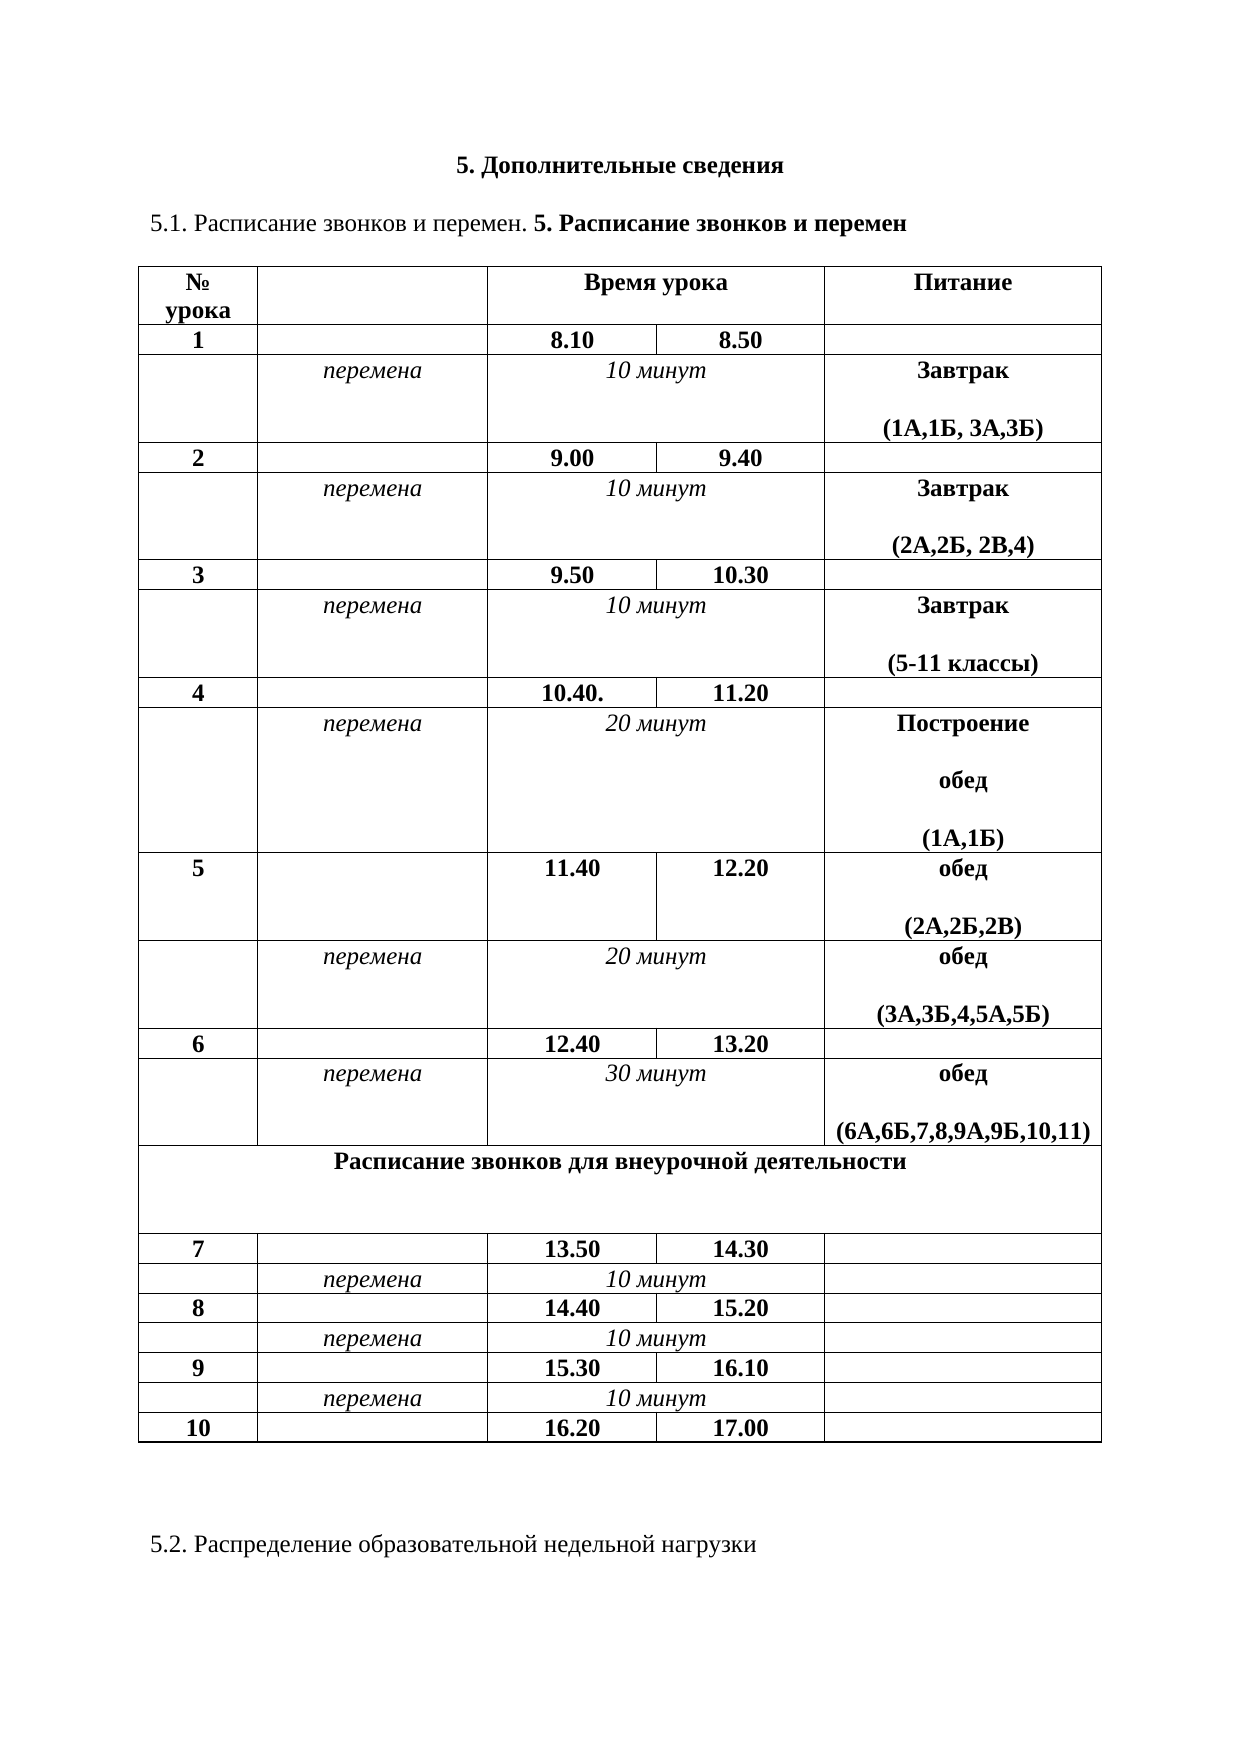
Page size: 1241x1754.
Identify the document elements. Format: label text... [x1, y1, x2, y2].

table_cell [139, 1264, 257, 1292]
table_cell 10 минут [488, 1383, 824, 1412]
table_cell 9 [139, 1353, 257, 1382]
table_cell 30 минут [488, 1059, 824, 1145]
table_cell [258, 678, 487, 707]
table_cell 5 [139, 853, 257, 940]
table_cell 20 минут [488, 941, 824, 1028]
table_cell [825, 1383, 1101, 1412]
text 5. Дополнительные сведения [150, 150, 1090, 179]
table_cell перемена [258, 1323, 487, 1352]
table_cell [825, 678, 1101, 707]
table_cell 8 [139, 1294, 257, 1322]
table_cell 8.10 [488, 325, 656, 354]
table_cell обед (3А,3Б,4,5А,5Б) [825, 941, 1101, 1028]
table_cell 1 [139, 325, 257, 354]
table_cell 12.40 [488, 1029, 656, 1057]
table_cell [825, 1029, 1101, 1057]
table_cell 16.20 [488, 1413, 656, 1441]
table_cell перемена [258, 590, 487, 677]
table_cell 10 [139, 1413, 257, 1441]
table_cell перемена [258, 1264, 487, 1292]
table_cell 16.10 [657, 1353, 824, 1382]
table_cell [825, 1294, 1101, 1322]
text 5.2. Распределение образовательной недельной нагрузки [150, 1529, 1090, 1558]
table_cell 9.40 [657, 443, 824, 472]
table_cell обед (6А,6Б,7,8,9А,9Б,10,11) [825, 1059, 1101, 1145]
table_cell [825, 1353, 1101, 1382]
table_cell [258, 1029, 487, 1057]
table_cell 11.40 [488, 853, 656, 940]
table_header № урока [139, 267, 257, 324]
table_cell обед (2А,2Б,2В) [825, 853, 1101, 940]
table_cell [825, 1413, 1101, 1441]
table_cell [258, 1294, 487, 1322]
table_cell 14.40 [488, 1294, 656, 1322]
text 5.1. Расписание звонков и перемен. 5. Расписание звонков и перемен [150, 208, 1090, 237]
table_cell [139, 1383, 257, 1412]
table_cell 17.00 [657, 1413, 824, 1441]
table_cell [825, 325, 1101, 354]
table_cell [825, 1264, 1101, 1292]
table_header Время урока [488, 267, 824, 324]
table_cell [825, 443, 1101, 472]
table_cell [139, 355, 257, 442]
table_cell 10.30 [657, 560, 824, 589]
table_cell [258, 1353, 487, 1382]
table_cell [258, 560, 487, 589]
table_cell [258, 325, 487, 354]
table_cell 10.40. [488, 678, 656, 707]
table_cell Расписание звонков для внеурочной деятельности [139, 1146, 1101, 1233]
table_cell [139, 590, 257, 677]
table_cell [139, 941, 257, 1028]
table_cell 9.50 [488, 560, 656, 589]
table_cell перемена [258, 941, 487, 1028]
table_cell 13.50 [488, 1234, 656, 1263]
table_cell перемена [258, 355, 487, 442]
table_cell Построение обед (1А,1Б) [825, 708, 1101, 852]
table_cell 10 минут [488, 1323, 824, 1352]
table_cell Завтрак (1А,1Б, 3А,3Б) [825, 355, 1101, 442]
table_cell 14.30 [657, 1234, 824, 1263]
table_cell 20 минут [488, 708, 824, 852]
table_cell [258, 1234, 487, 1263]
table_cell перемена [258, 473, 487, 559]
table_cell 8.50 [657, 325, 824, 354]
table_cell перемена [258, 1383, 487, 1412]
table_cell 2 [139, 443, 257, 472]
table_cell [258, 853, 487, 940]
table_header [258, 267, 487, 324]
table_cell [825, 560, 1101, 589]
table_header Питание [825, 267, 1101, 324]
table_cell 10 минут [488, 1264, 824, 1292]
table_cell [139, 708, 257, 852]
table_cell 15.20 [657, 1294, 824, 1322]
table_cell [139, 1059, 257, 1145]
table_cell 4 [139, 678, 257, 707]
table_cell 7 [139, 1234, 257, 1263]
table_cell [258, 443, 487, 472]
table_cell 3 [139, 560, 257, 589]
table_cell 10 минут [488, 355, 824, 442]
table_cell 10 минут [488, 473, 824, 559]
table_cell [139, 1323, 257, 1352]
table_cell 10 минут [488, 590, 824, 677]
table_cell [258, 1413, 487, 1441]
table_cell 12.20 [657, 853, 824, 940]
table_cell [825, 1234, 1101, 1263]
table_cell Завтрак (2А,2Б, 2В,4) [825, 473, 1101, 559]
table_cell 11.20 [657, 678, 824, 707]
table_cell 9.00 [488, 443, 656, 472]
table_cell [139, 473, 257, 559]
table_cell перемена [258, 1059, 487, 1145]
table_cell [825, 1323, 1101, 1352]
table_cell 6 [139, 1029, 257, 1057]
table_cell 15.30 [488, 1353, 656, 1382]
table_cell 13.20 [657, 1029, 824, 1057]
table_cell перемена [258, 708, 487, 852]
table_cell Завтрак (5-11 классы) [825, 590, 1101, 677]
